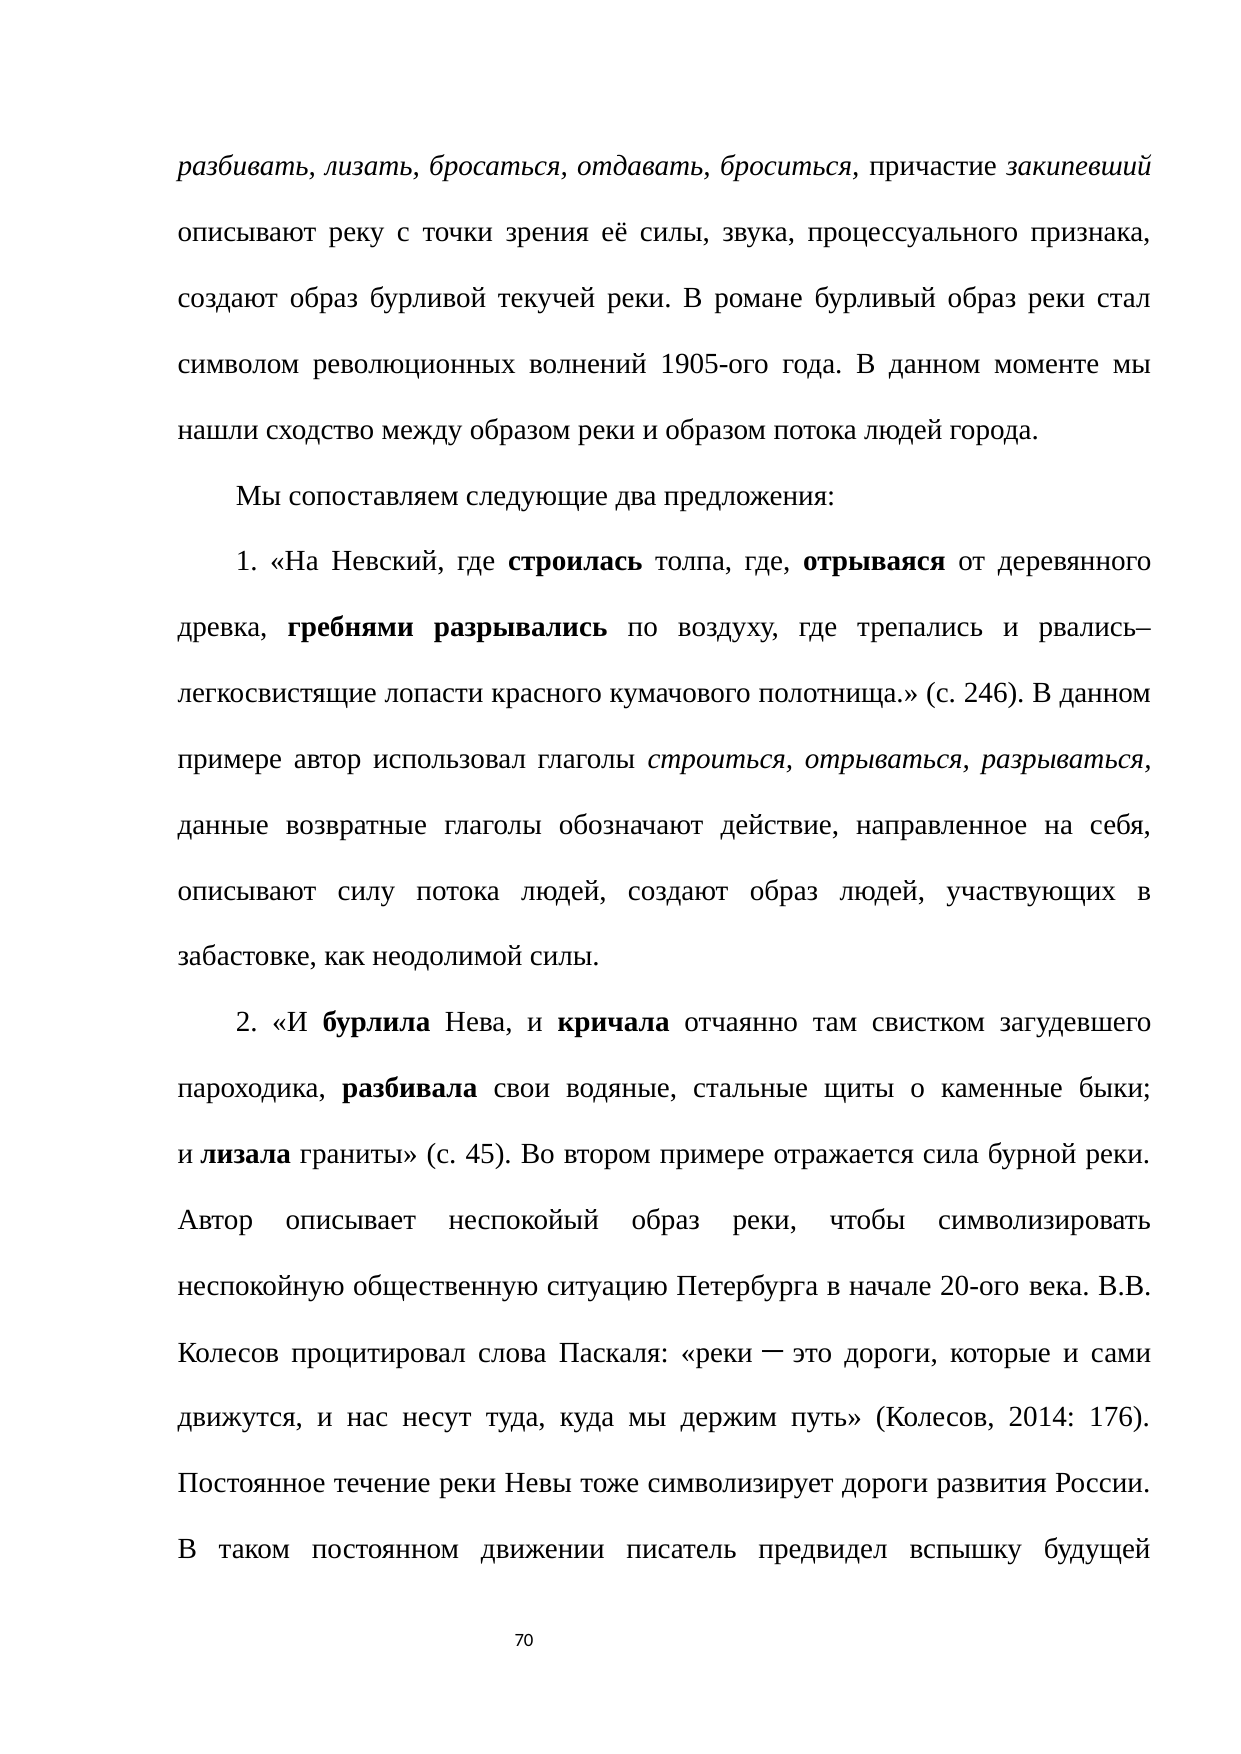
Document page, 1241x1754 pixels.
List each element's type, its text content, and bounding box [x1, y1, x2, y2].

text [177, 132, 1152, 461]
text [177, 988, 1152, 1581]
text Мы сопоставляем следующие два предложения: [177, 461, 1152, 527]
text 1. «На Невский, где строилась толпа, где, отрываяся от деревянного древка, гребнями разрывались по воздуху, где трепались и рвались– легкосвистящие лопасти красного кумачового полотнища.» (с. 246). В данном примере автор использовал глаголы строиться, отрываться, разрываться, данные возвратные глаголы обозначают действие, направленное на себя, описывают силу потока людей, создают образ людей, участвующих в забастовке, как неодолимой силы. [177, 527, 1152, 988]
